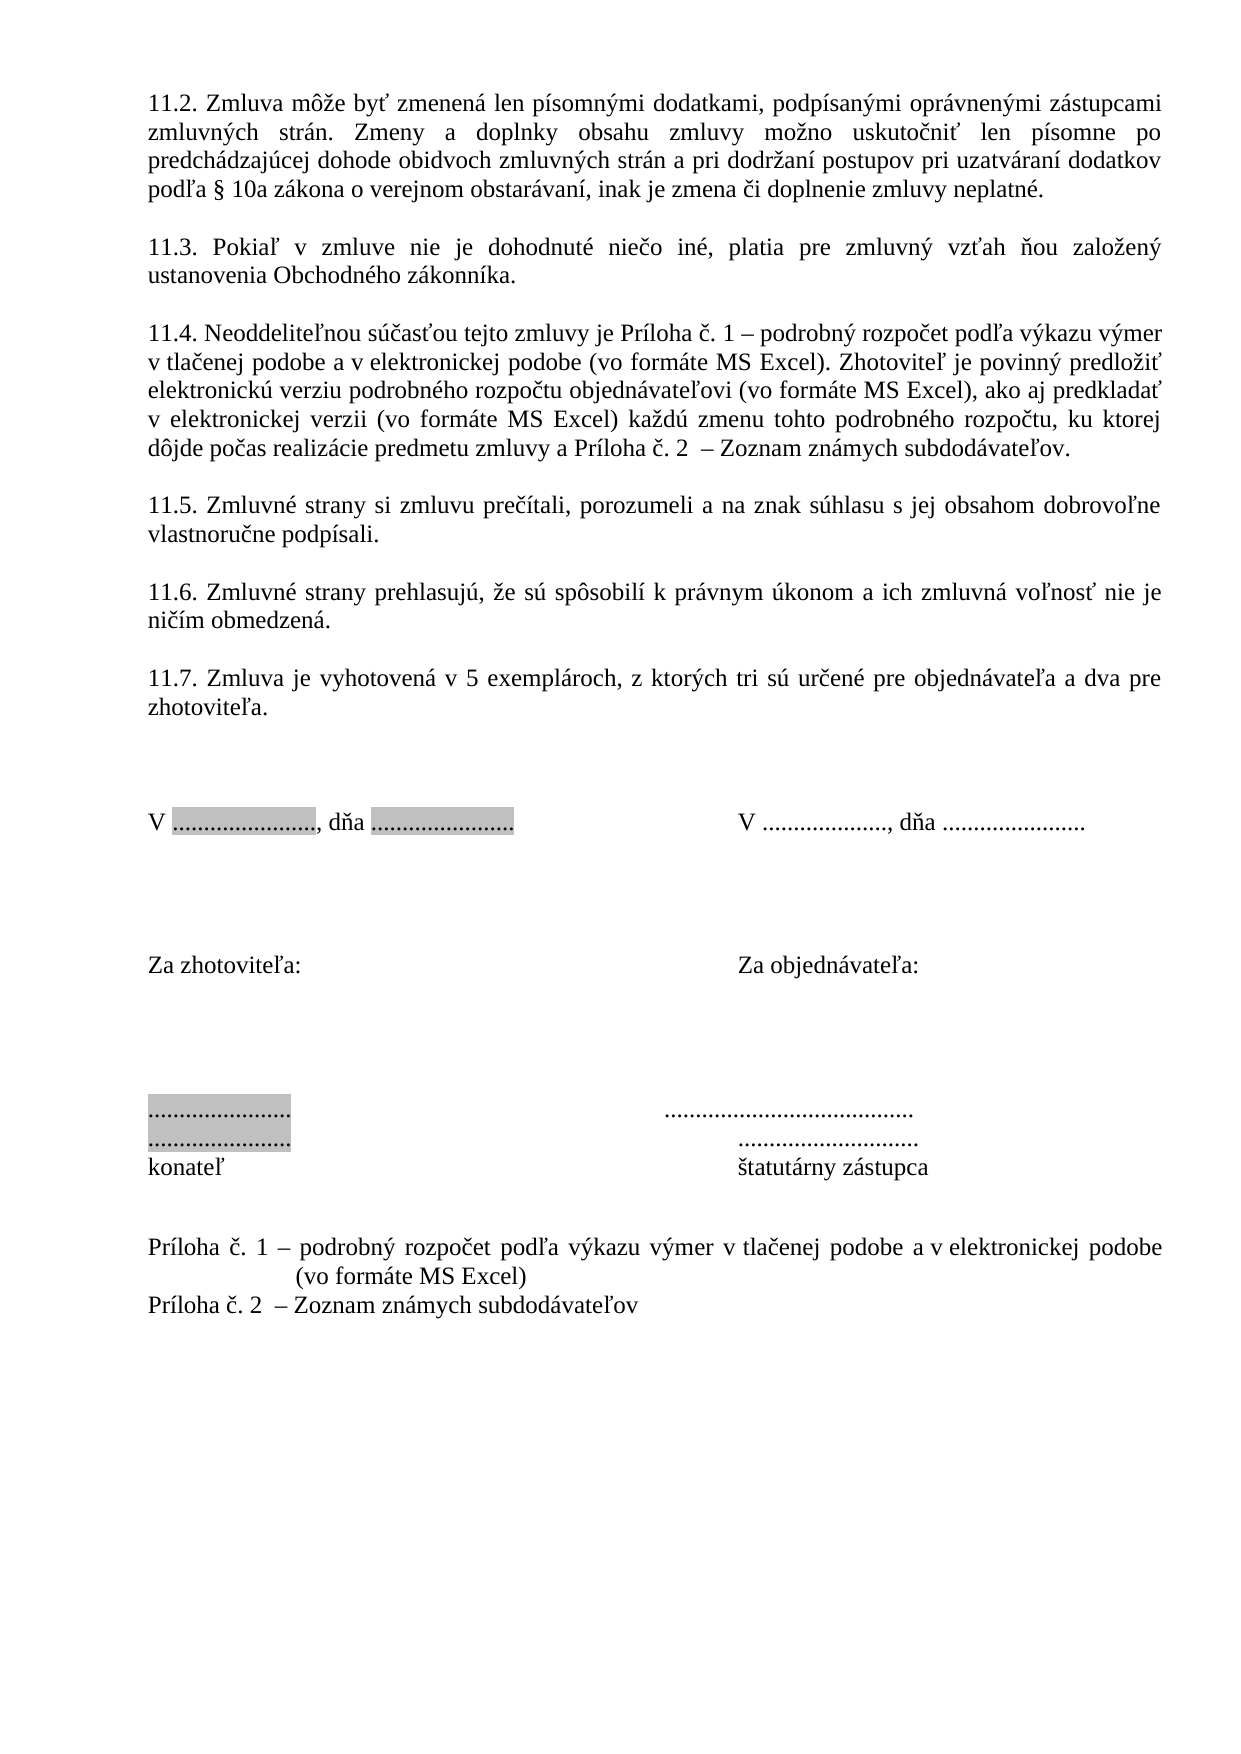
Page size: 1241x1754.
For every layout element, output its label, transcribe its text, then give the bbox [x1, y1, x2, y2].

text 11.2. Zmluva môže byť zmenená len písomnými dodatkami, podpísanými oprávnenými zástupcami zmluvných strán. Zmeny a doplnky obsahu zmluvy možno uskutočniť len písomne po predchádzajúcej dohode obidvoch zmluvných strán a pri dodržaní postupov pri uzatváraní dodatkov podľa § 10a zákona o verejnom obstarávaní, inak je zmena či doplnenie zmluvy neplatné. [148, 88, 1162, 203]
text 11.4. Neoddeliteľnou súčasťou tejto zmluvy je Príloha č. 1 – podrobný rozpočet podľa výkazu výmer v tlačenej podobe a v elektronickej podobe (vo formáte MS Excel). Zhotoviteľ je povinný predložiť elektronickú verziu podrobného rozpočtu objednávateľovi (vo formáte MS Excel), ako aj predkladať v elektronickej verzii (vo formáte MS Excel) každú zmenu tohto podrobného rozpočtu, ku ktorej dôjde počas realizácie predmetu zmluvy a Príloha č. 2 – Zoznam známych subdodávateľov. [148, 318, 1162, 462]
text Za zhotoviteľa: Za objednávateľa: [148, 950, 1162, 979]
text 11.7. Zmluva je vyhotovená v 5 exemplároch, z ktorých tri sú určené pre objednávateľa a dva pre zhotoviteľa. [148, 663, 1162, 720]
text 11.6. Zmluvné strany prehlasujú, že sú spôsobilí k právnym úkonom a ich zmluvná voľnosť nie je ničím obmedzená. [148, 577, 1162, 634]
text V ......................., dňa ....................... V ...................., dňa ....................... [514, 807, 1162, 835]
text 11.5. Zmluvné strany si zmluvu prečítali, porozumeli a na znak súhlasu s jej obsahom dobrovoľne vlastnoručne podpísali. [148, 490, 1162, 548]
text ....................... ........................................ [291, 1094, 1162, 1123]
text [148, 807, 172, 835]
text konateľ štatutárny zástupca [148, 1152, 1162, 1180]
text ....................... ............................. [291, 1123, 1162, 1152]
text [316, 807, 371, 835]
list Príloha č. 1 – podrobný rozpočet podľa výkazu výmer v tlačenej podobe a v elektronickej podobe (vo formáte MS Excel) [148, 1232, 1162, 1290]
list Príloha č. 2 – Zoznam známych subdodávateľov [148, 1290, 1162, 1318]
text 11.3. Pokiaľ v zmluve nie je dohodnuté niečo iné, platia pre zmluvný vzťah ňou založený ustanovenia Obchodného zákonníka. [148, 232, 1162, 289]
